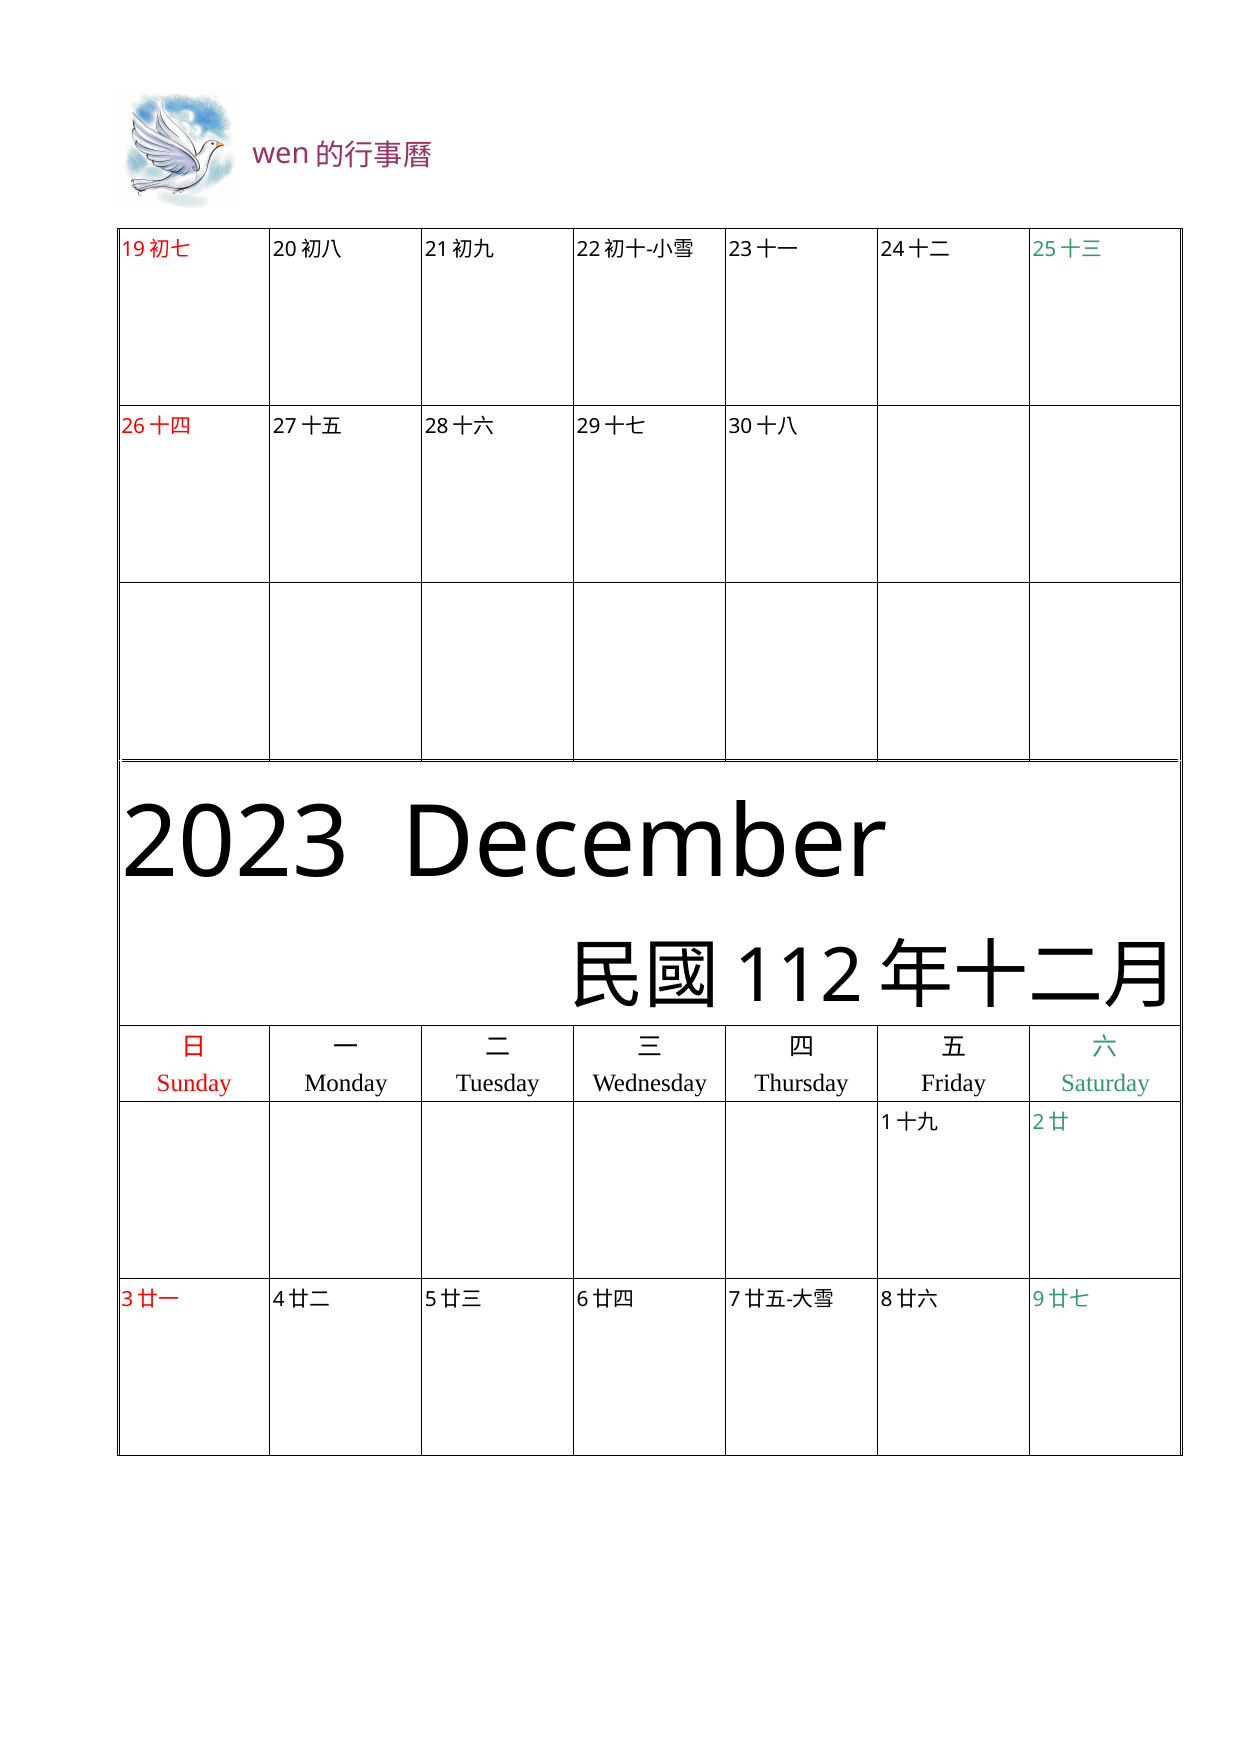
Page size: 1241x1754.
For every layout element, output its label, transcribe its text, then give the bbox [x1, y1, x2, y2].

table_cell 日 Sunday [120, 1026, 269, 1101]
table_cell 22初十-小雪 [574, 229, 725, 405]
table_cell [120, 1102, 269, 1278]
table_cell 19初七 [120, 229, 269, 405]
table_cell 20初八 [270, 229, 421, 405]
table_cell 26十四 [120, 406, 269, 582]
table_cell 27十五 [270, 406, 421, 582]
table_cell 2廿 [1030, 1102, 1180, 1278]
table_cell 30十八 [726, 406, 877, 582]
table_cell 3廿一 [120, 1279, 269, 1455]
table_cell 4廿二 [270, 1279, 421, 1455]
table_cell 1十九 [878, 1102, 1029, 1278]
table_cell 7廿五-大雪 [726, 1279, 877, 1455]
table_cell [422, 583, 573, 759]
table_cell 一 Monday [270, 1026, 421, 1101]
table_cell 六 Saturday [1030, 1026, 1180, 1101]
table_cell 6廿四 [574, 1279, 725, 1455]
table_cell [878, 583, 1029, 759]
table_cell 29十七 [574, 406, 725, 582]
table_cell 25十三 [1030, 229, 1180, 405]
table_cell [574, 583, 725, 759]
table_cell 二 Tuesday [422, 1026, 573, 1101]
table_cell 28十六 [422, 406, 573, 582]
table_cell [1030, 583, 1180, 759]
table_cell [878, 406, 1029, 582]
table_cell 23十一 [726, 229, 877, 405]
table_cell 三 Wednesday [574, 1026, 725, 1101]
table_cell [726, 1102, 877, 1278]
table_cell [270, 1102, 421, 1278]
table_cell 五 Friday [878, 1026, 1029, 1101]
table_cell 9廿七 [1030, 1279, 1180, 1455]
table_cell [270, 583, 421, 759]
picture [118, 88, 237, 208]
table_cell 5廿三 [422, 1279, 573, 1455]
table_cell 24十二 [878, 229, 1029, 405]
table_cell 四 Thursday [726, 1026, 877, 1101]
table_cell [574, 1102, 725, 1278]
table_cell [422, 1102, 573, 1278]
table_cell [726, 583, 877, 759]
table_cell [120, 583, 269, 759]
table_cell 21初九 [422, 229, 573, 405]
table_cell 8廿六 [878, 1279, 1029, 1455]
table_cell [1030, 406, 1180, 582]
table_cell 2023 December 民國112年十二月 [118, 759, 1181, 1025]
